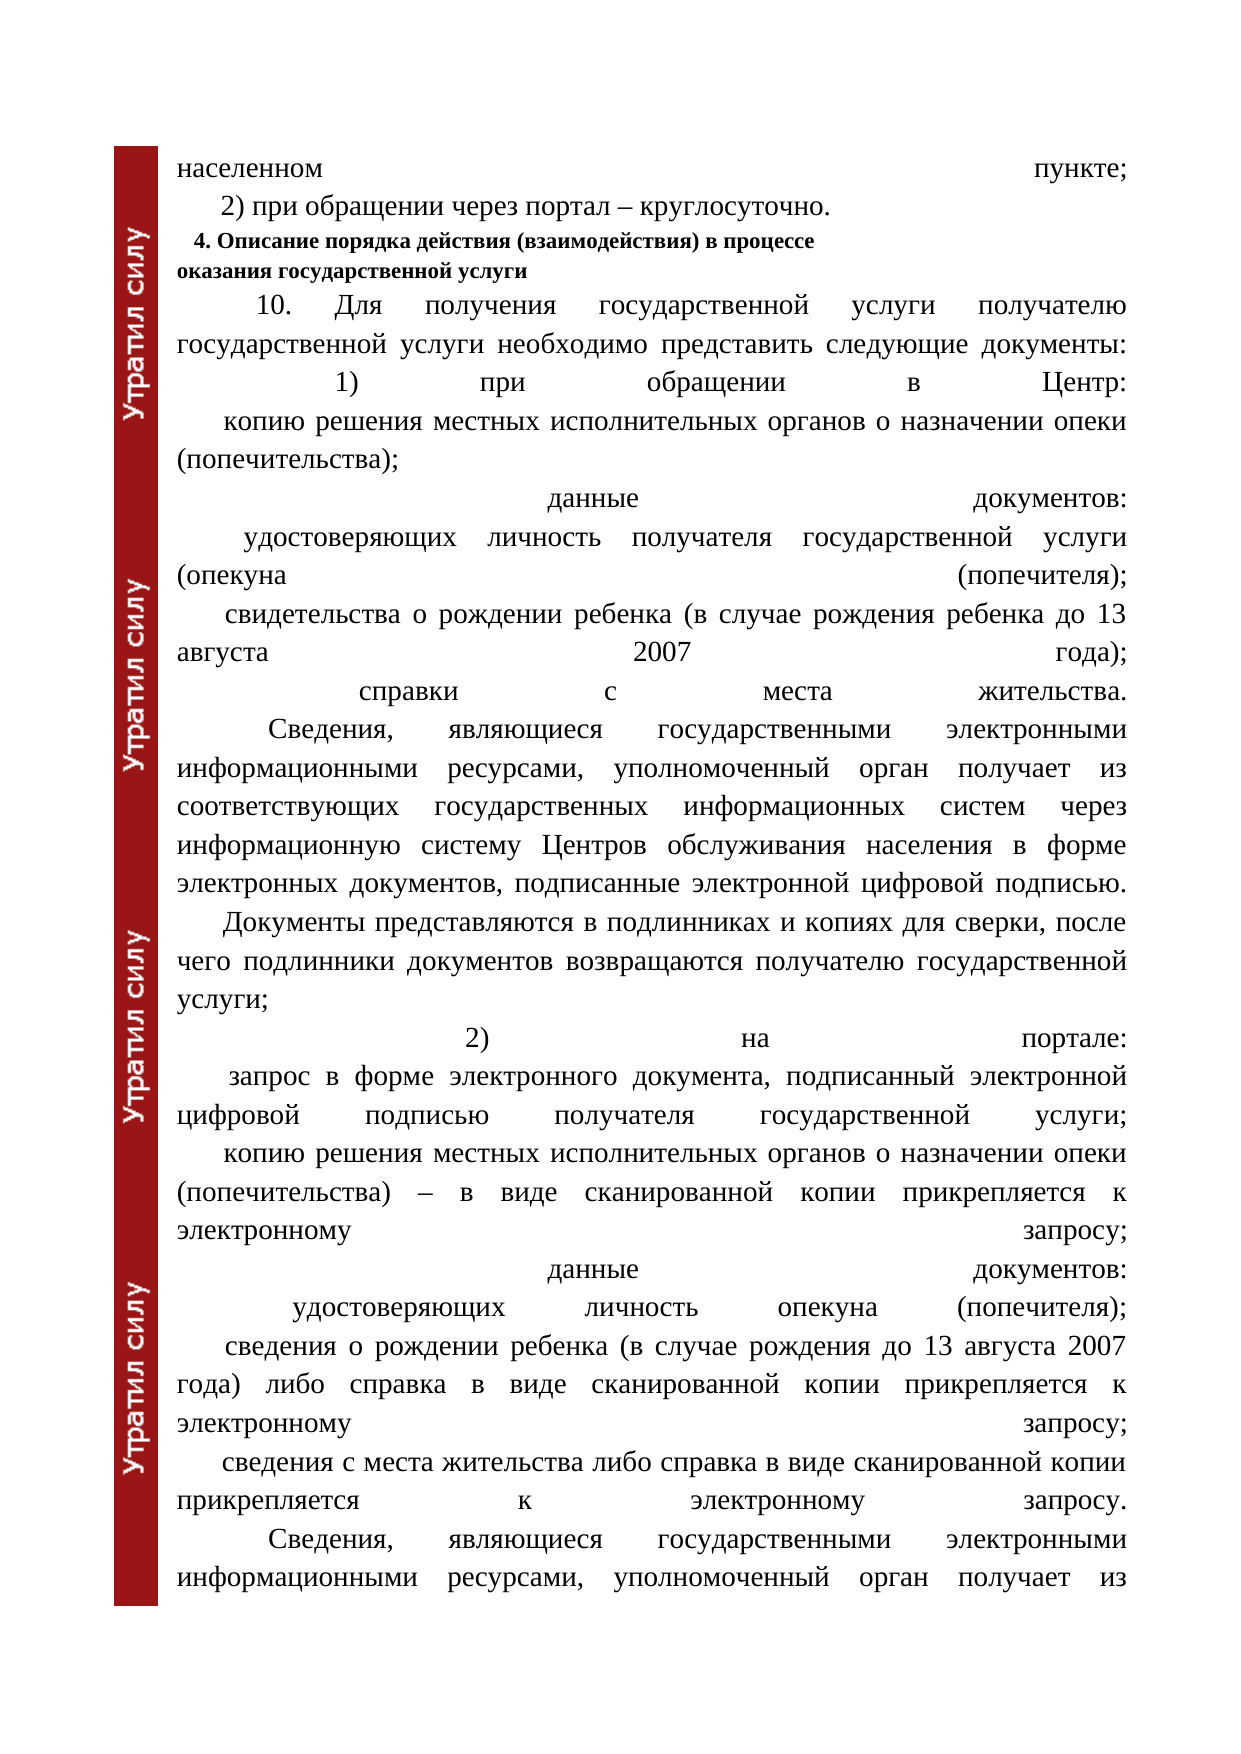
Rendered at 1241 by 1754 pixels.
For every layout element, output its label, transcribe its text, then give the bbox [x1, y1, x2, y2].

picture [114, 1593, 158, 1606]
picture [114, 146, 158, 150]
picture [114, 222, 158, 227]
text 4. Описание порядка действия (взаимодействия) в процессе оказания государственной услуги [112, 227, 1128, 284]
